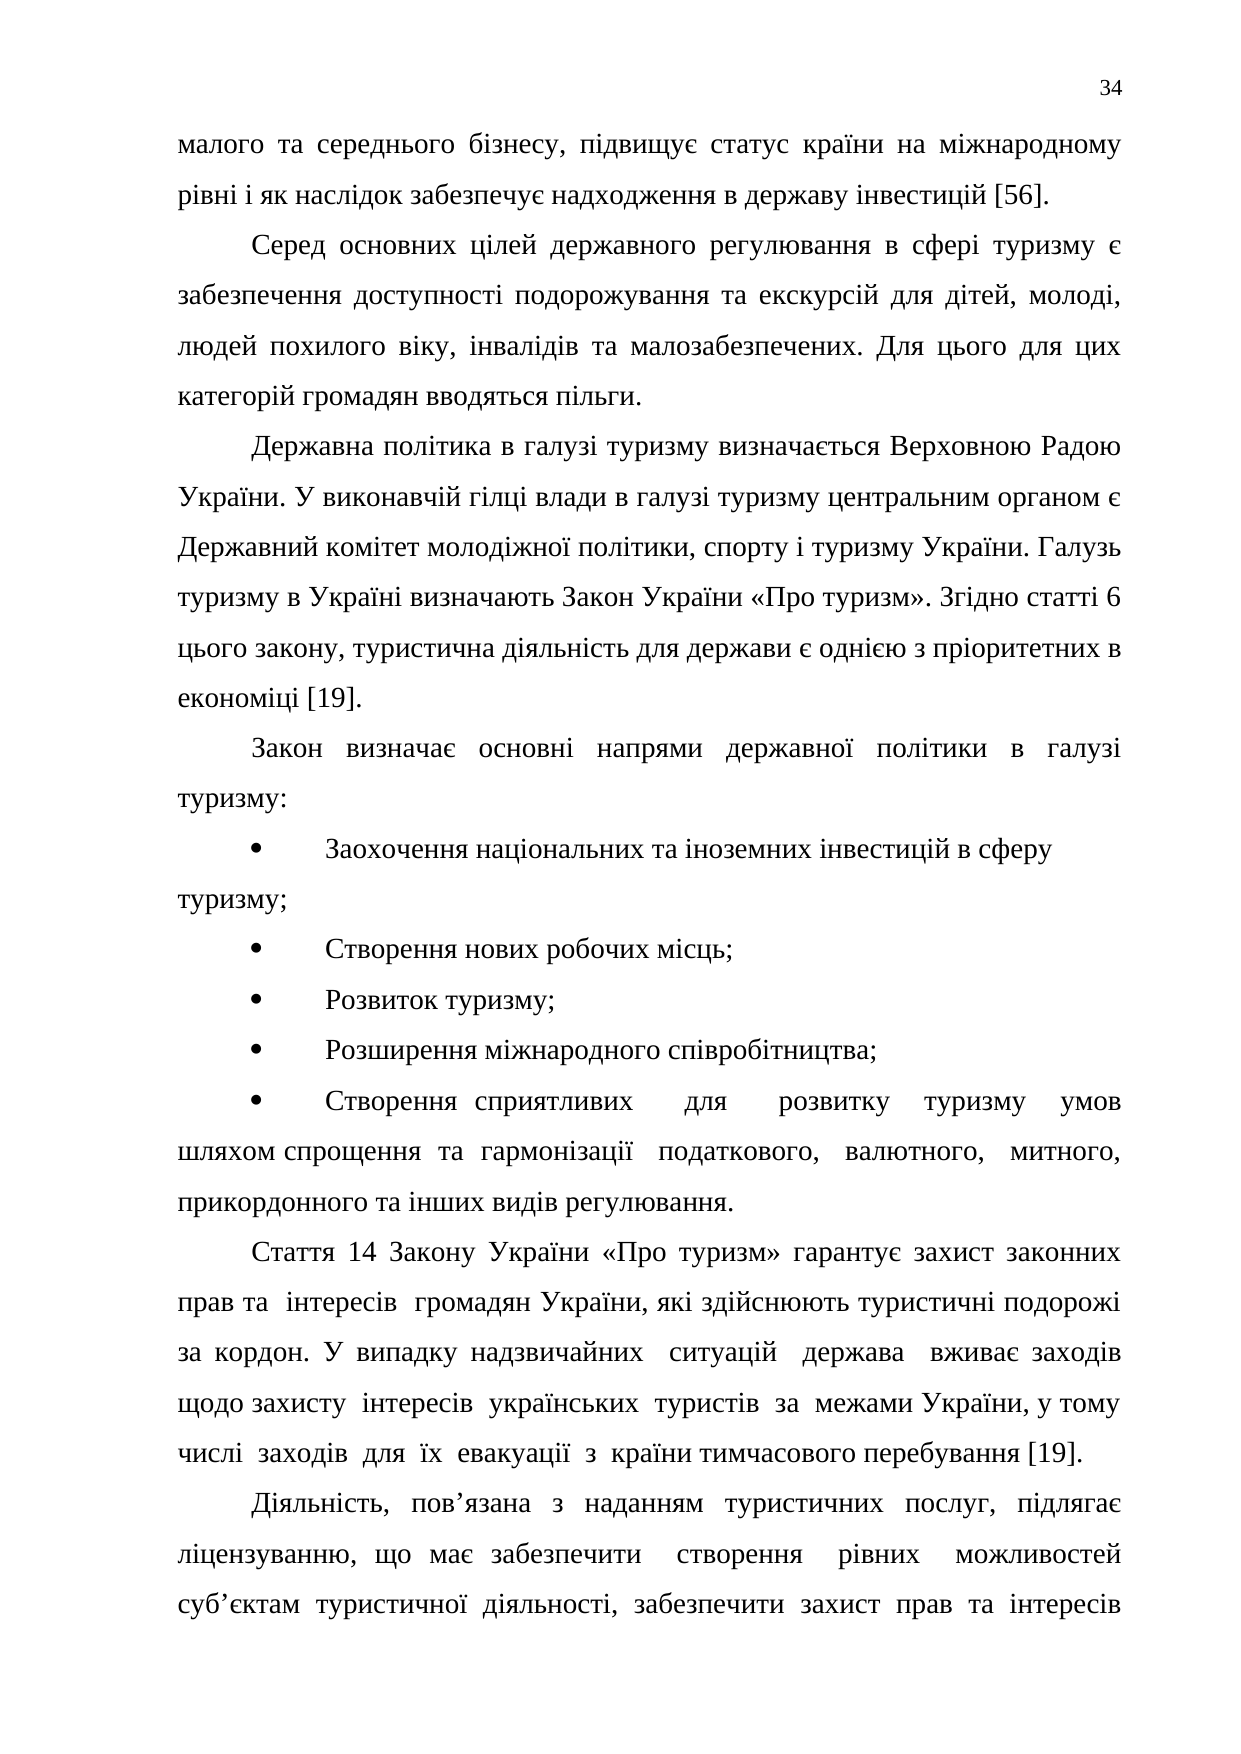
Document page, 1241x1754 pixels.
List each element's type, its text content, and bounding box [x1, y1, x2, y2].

list Створення сприятливих для розвитку туризму умов шляхом спрощення та гармонізації податкового, валютного, митного, прикордонного та інших видів регулювання. [177, 1083, 1122, 1217]
list Розширення міжнародного співробітництва; [177, 1032, 1122, 1066]
list Створення нових робочих місць; [177, 932, 1122, 965]
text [177, 1486, 1122, 1620]
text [177, 127, 1122, 210]
text Серед основних цілей державного регулювання в сфері туризму є забезпечення доступності подорожування та екскурсій для дітей, молоді, людей похилого віку, інвалідів та малозабезпечених. Для цього для цих категорій громадян вводяться пільги. [177, 227, 1122, 412]
text Стаття 14 Закону України «Про туризм» гарантує захист законних прав та інтересів громадян України, які здійснюють туристичні подорожі за кордон. У випадку надзвичайних ситуацій держава вживає заходів щодо захисту інтересів українських туристів за межами України, у тому числі заходів для їх евакуації з країни тимчасового перебування [19]. [177, 1234, 1122, 1469]
list Розвиток туризму; [177, 982, 1122, 1016]
list Заохочення національних та іноземних інвестицій в сферу туризму; [177, 831, 1122, 915]
text Державна політика в галузі туризму визначається Верховною Радою України. У виконавчій гілці влади в галузі туризму центральним органом є Державний комітет молодіжної політики, спорту і туризму України. Галузь туризму в Україні визначають Закон України «Про туризм». Згідно статті 6 цього закону, туристична діяльність для держави є однією з пріоритетних в економіці [19]. [177, 428, 1122, 713]
text Закон визначає основні напрями державної політики в галузі туризму: [177, 730, 1122, 814]
